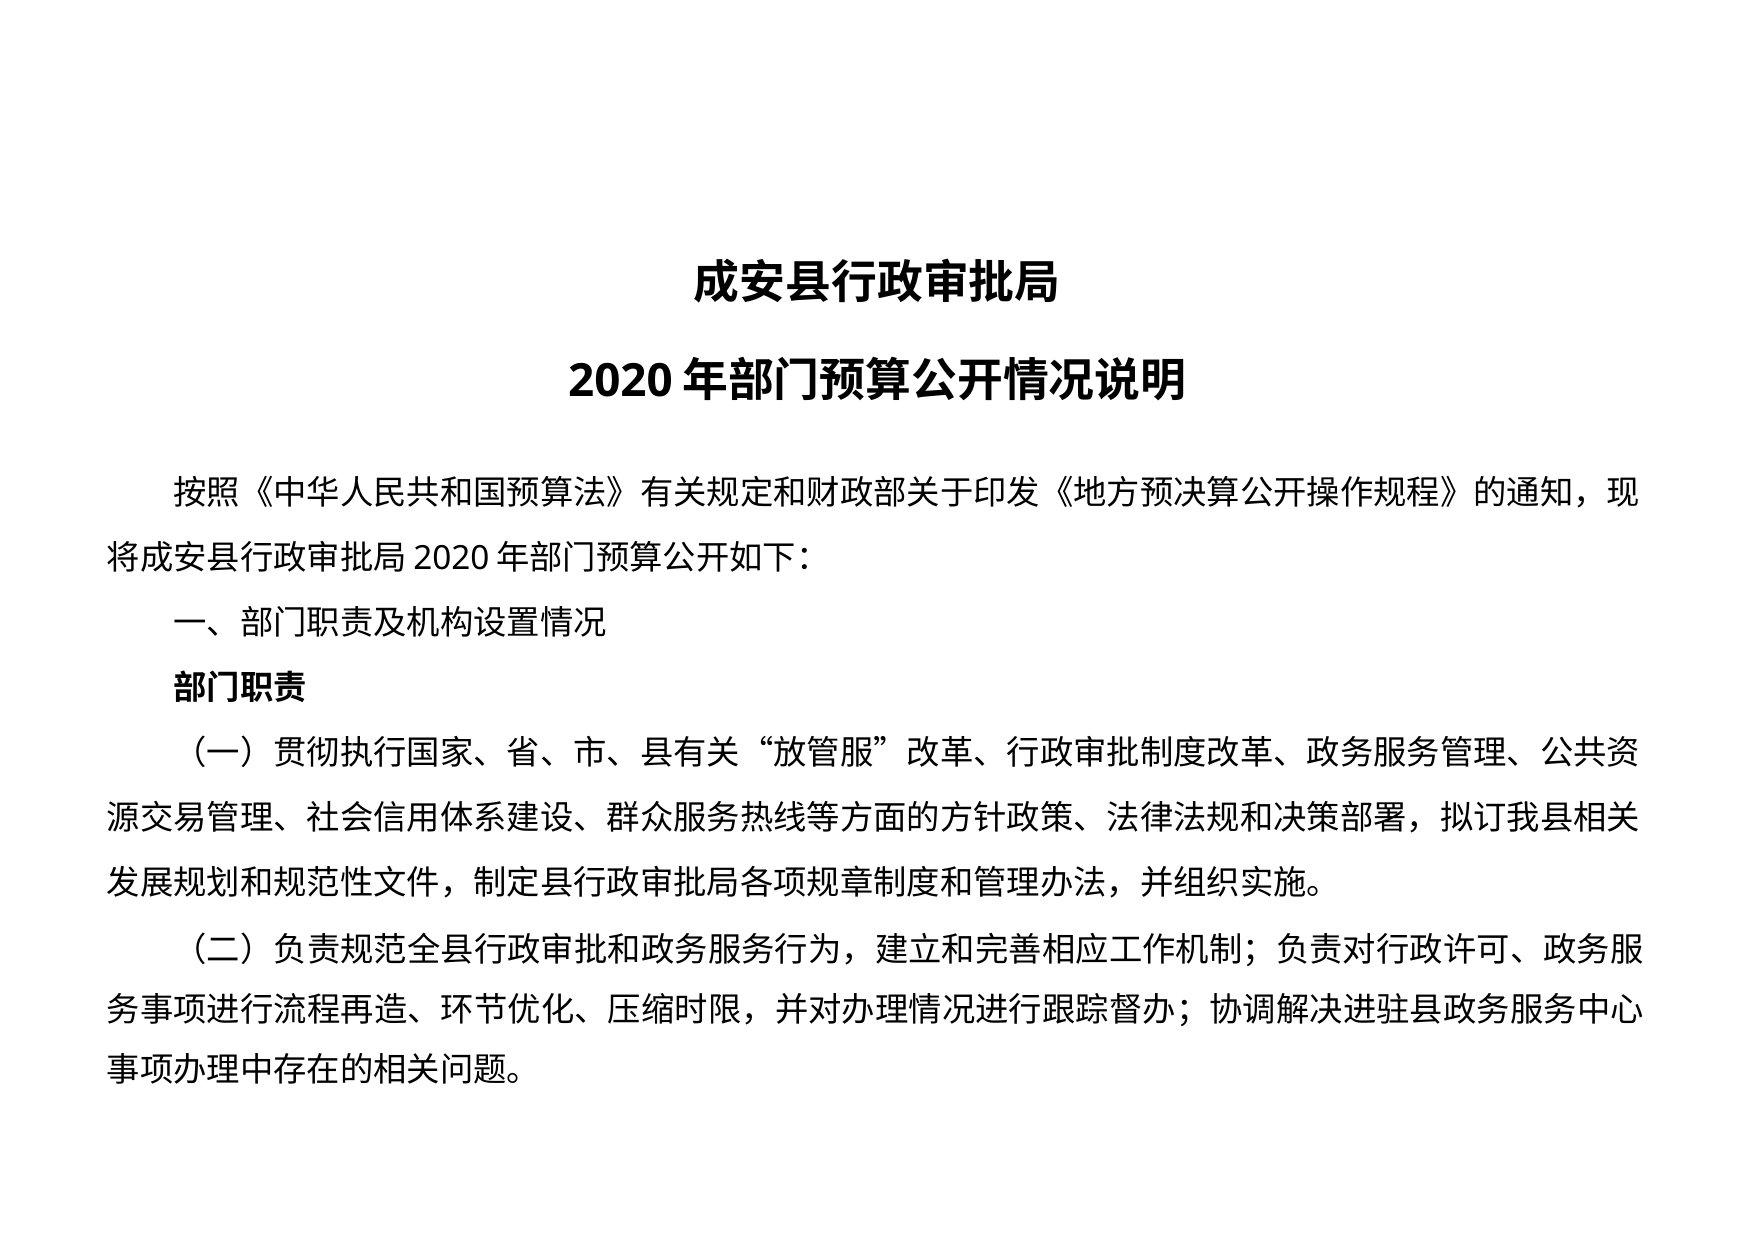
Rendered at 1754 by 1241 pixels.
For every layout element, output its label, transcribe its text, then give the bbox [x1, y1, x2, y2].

text 一、部门职责及机构设置情况 [106, 588, 1648, 653]
text （一）贯彻执行国家、省、市、县有关“放管服”改革、行政审批制度改革、政务服务管理、公共资源交易管理、社会信用体系建设、群众服务热线等方面的方针政策、法律法规和决策部署，拟订我县相关发展规划和规范性文件，制定县行政审批局各项规章制度和管理办法，并组织实施。 [106, 718, 1648, 913]
text （二）负责规范全县行政审批和政务服务行为，建立和完善相应工作机制；负责对行政许可、政务服务事项进行流程再造、环节优化、压缩时限，并对办理情况进行跟踪督办；协调解决进驻县政务服务中心事项办理中存在的相关问题。 [106, 913, 1648, 1094]
text 2020年部门预算公开情况说明 [106, 328, 1648, 425]
text 成安县行政审批局 [106, 230, 1648, 328]
text 部门职责 [106, 653, 1648, 718]
text 按照《中华人民共和国预算法》有关规定和财政部关于印发《地方预决算公开操作规程》的通知，现将成安县行政审批局2020年部门预算公开如下： [106, 458, 1648, 588]
